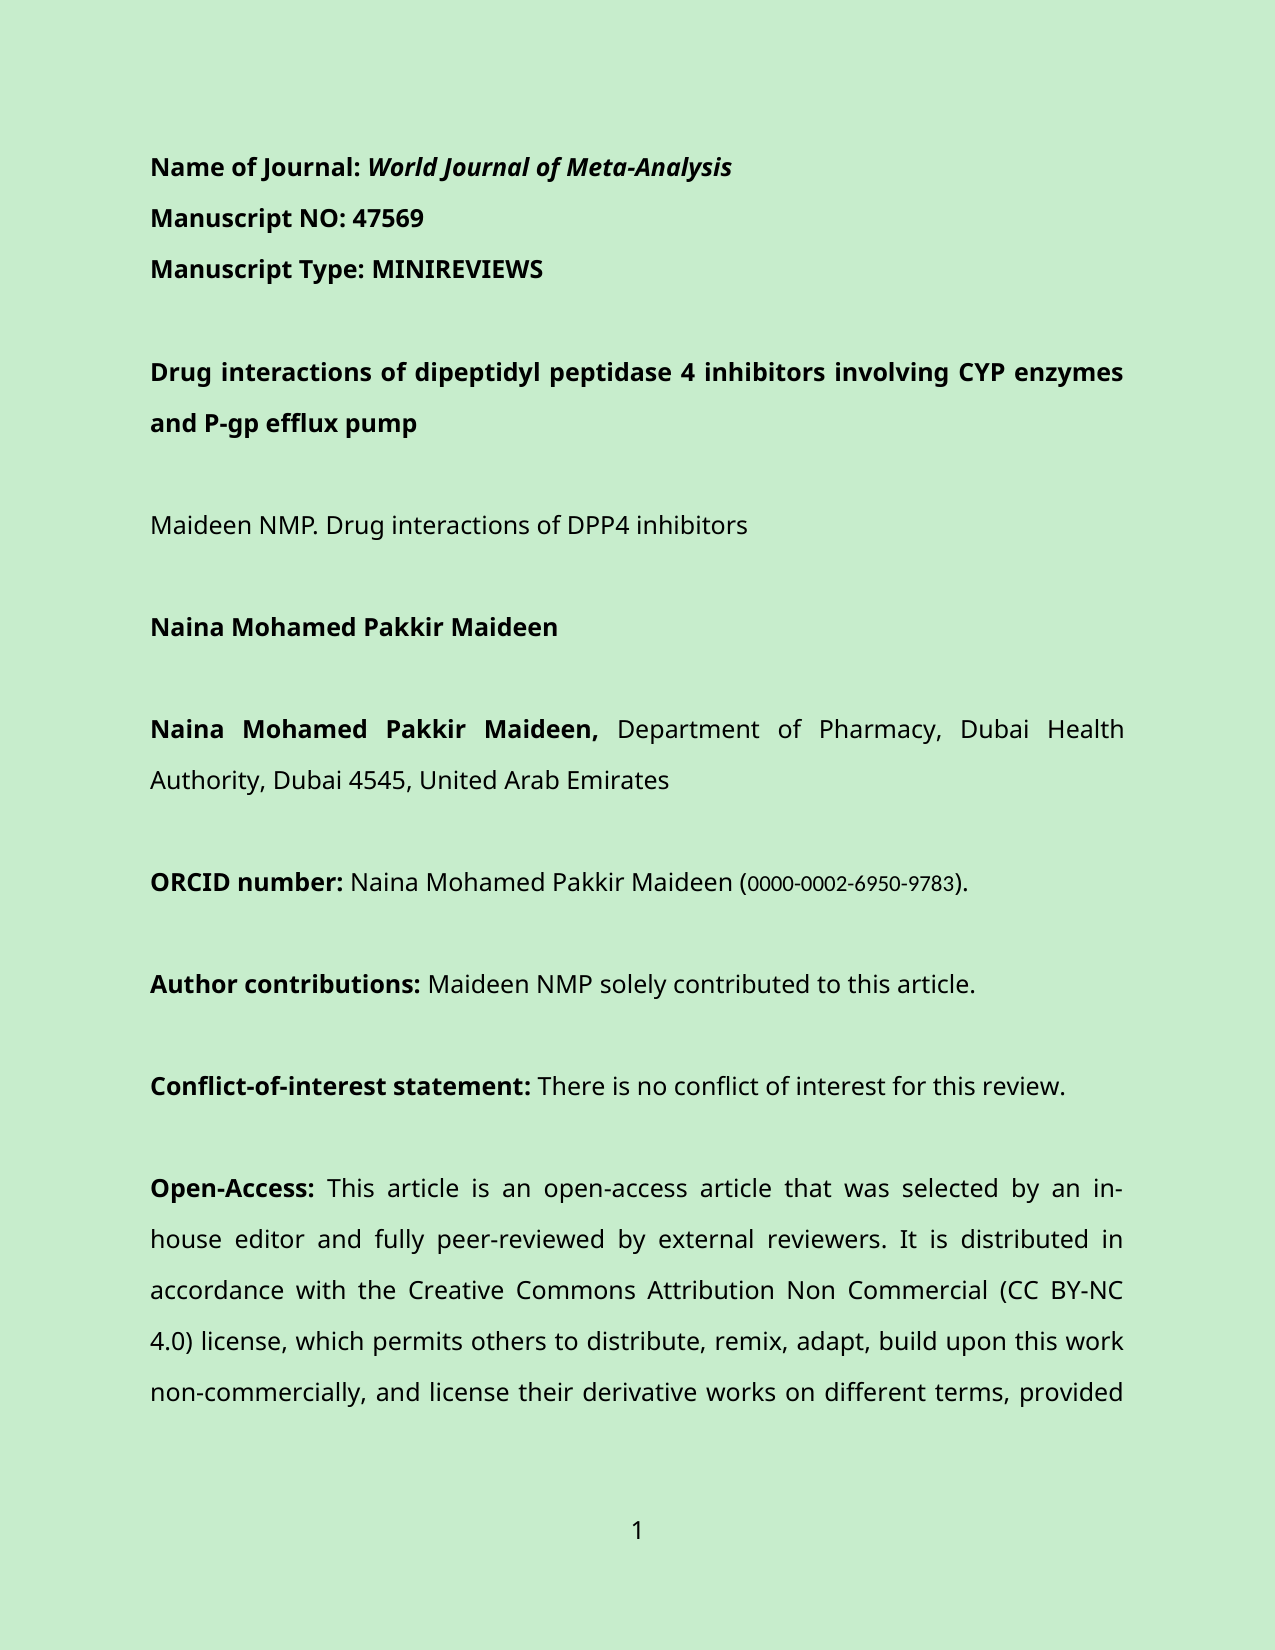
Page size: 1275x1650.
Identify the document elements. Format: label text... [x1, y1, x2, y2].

text Name of Journal: World Journal of Meta-Analysis [150, 150, 1125, 184]
text ORCID number: Naina Mohamed Pakkir Maideen (0000-0002-6950-9783). [150, 864, 1125, 899]
text Manuscript NO: 47569 [150, 201, 1125, 235]
subtitle Manuscript Type: MINIREVIEWS [150, 252, 1125, 286]
text Naina Mohamed Pakkir Maideen, Department of Pharmacy, Dubai Health Authority, Dubai 4545, United Arab Emirates [150, 711, 1125, 797]
text Naina Mohamed Pakkir Maideen [150, 609, 1125, 643]
text Author contributions: Maideen NMP solely contributed to this article. [150, 967, 1125, 1001]
subtitle Drug interactions of dipeptidyl peptidase 4 inhibitors involving CYP enzymes and P-gp efflux pump [150, 354, 1125, 439]
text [150, 1171, 1125, 1409]
text Conflict-of-interest statement: There is no conflict of interest for this review. [150, 1069, 1125, 1103]
subtitle Maideen NMP. Drug interactions of DPP4 inhibitors [150, 507, 1125, 541]
